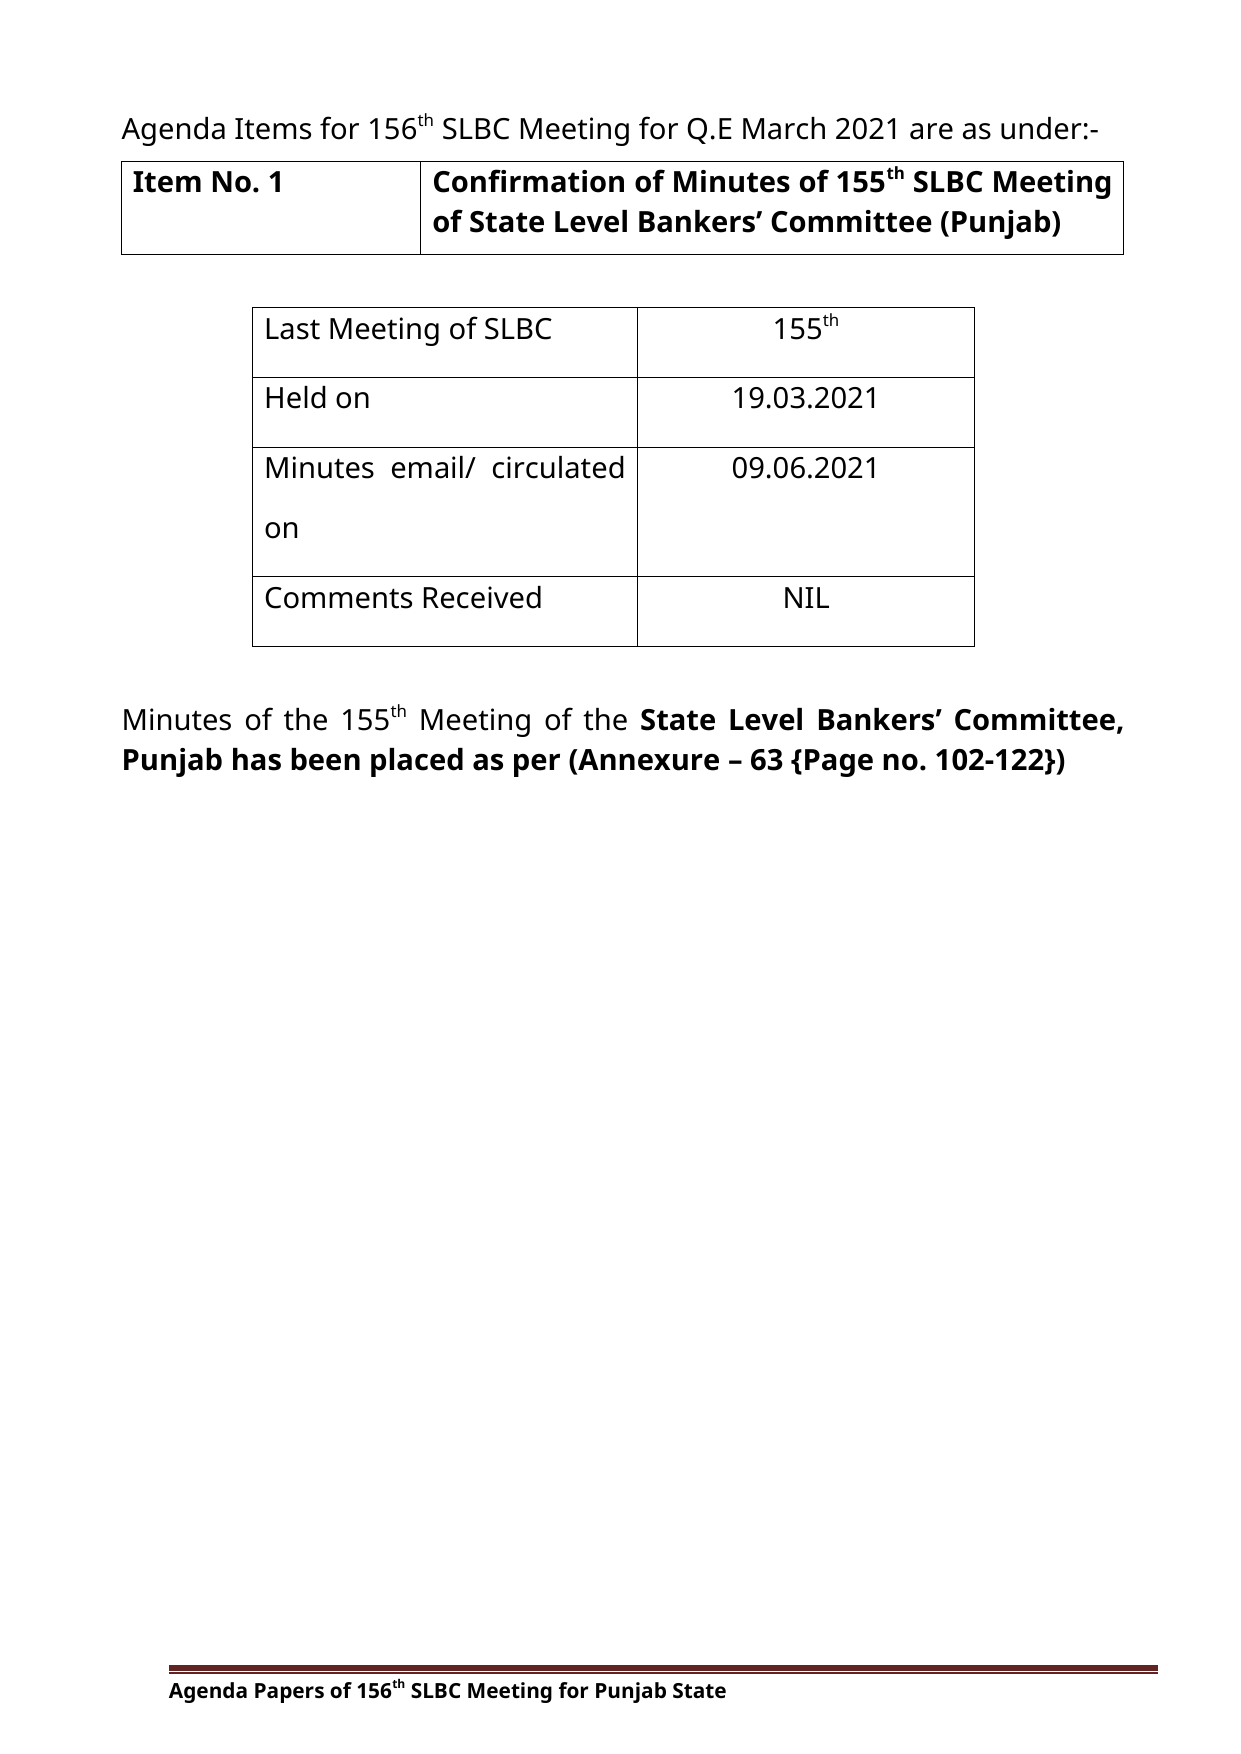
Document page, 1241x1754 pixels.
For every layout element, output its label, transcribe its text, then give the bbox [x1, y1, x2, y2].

table_header Last Meeting of SLBC [253, 308, 637, 377]
table_cell Held on [253, 378, 637, 447]
table_cell 09.06.2021 [638, 448, 974, 576]
table_header Confirmation of Minutes of 155th SLBC Meeting of State Level Bankers’ Committee (Punjab) [421, 162, 1123, 254]
table_cell Comments Received [253, 577, 637, 646]
text Agenda Items for 156th SLBC Meeting for Q.E March 2021 are as under:- [121, 108, 1125, 148]
table_header Item No. 1 [122, 162, 420, 254]
table_cell Minutes email/ circulated on [253, 448, 637, 576]
table_cell 19.03.2021 [638, 378, 974, 447]
table_cell NIL [638, 577, 974, 646]
text Minutes of the 155th Meeting of the State Level Bankers’ Committee, Punjab has been placed as per (Annexure – 63 {Page no. 102-122}) [121, 699, 1125, 778]
table_header 155th [638, 308, 974, 377]
